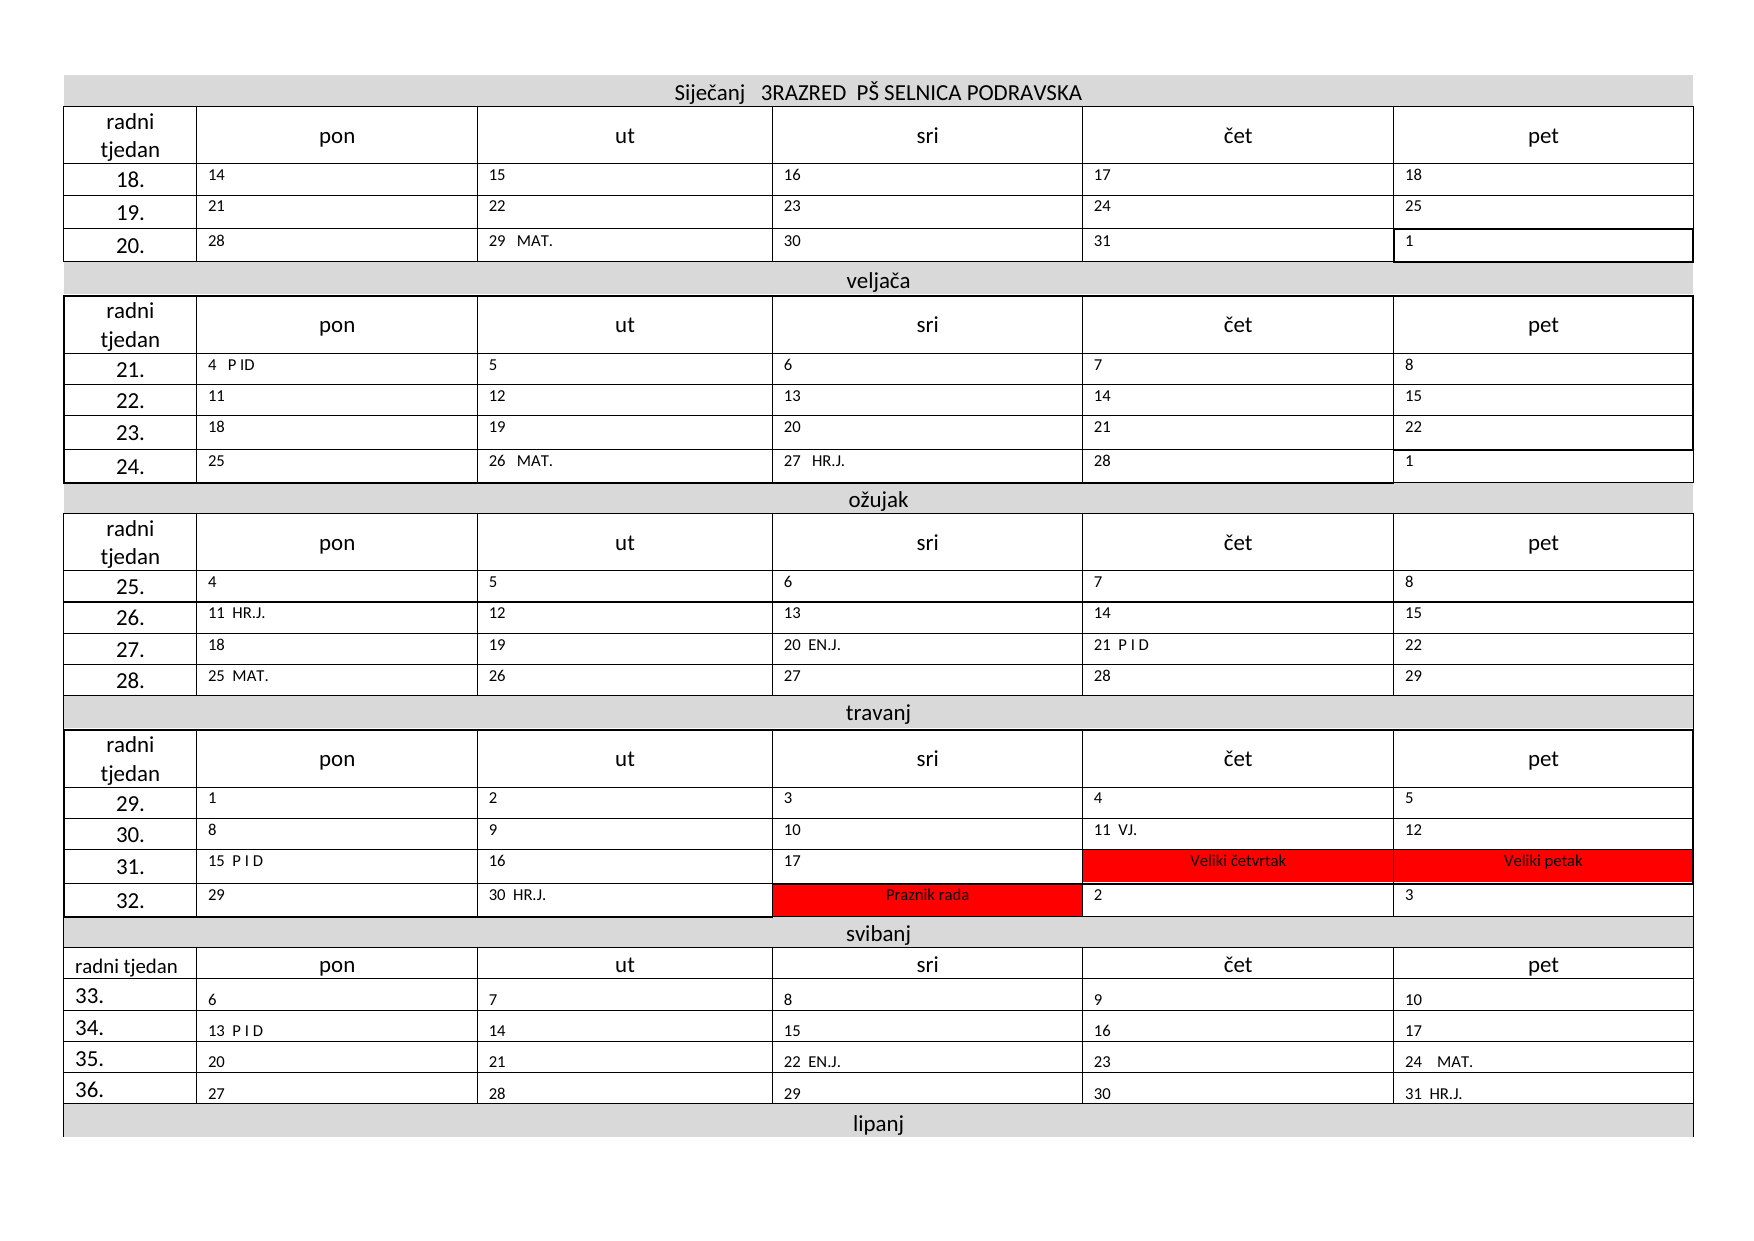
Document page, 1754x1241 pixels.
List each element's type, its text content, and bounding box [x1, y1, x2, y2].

table_cell 28. [64, 665, 196, 695]
table_cell 25 MAT. [197, 665, 477, 695]
table_cell 3 [1394, 885, 1693, 916]
table_cell 18 [1394, 164, 1693, 194]
table_cell pon [197, 107, 477, 163]
table_cell 30. [65, 819, 196, 849]
table_cell 7 [1083, 354, 1393, 384]
table_cell 25. [64, 571, 196, 601]
table_cell 11 HR.J. [197, 603, 477, 633]
table_cell 32. [65, 884, 196, 916]
table_cell ut [478, 297, 772, 353]
table_cell 4 [197, 571, 477, 601]
table_cell 6 [773, 571, 1082, 601]
table_cell 11 [197, 385, 477, 415]
table_cell 15 [773, 1011, 1082, 1041]
table_cell 11 VJ. [1083, 819, 1393, 849]
table_cell 18. [64, 164, 196, 194]
table_cell čet [1083, 297, 1393, 353]
table_cell 28 [478, 1073, 772, 1103]
table_cell 30 [1083, 1073, 1393, 1103]
table_cell 19 [478, 416, 772, 448]
table_cell radni tjedan [65, 297, 196, 353]
table_cell 17 [1394, 1011, 1693, 1041]
table_header Siječanj 3RAZRED PŠ SELNICA PODRAVSKA [64, 75, 1693, 106]
table_cell 10 [773, 819, 1082, 849]
table_cell 2 [478, 788, 772, 818]
table_cell sri [773, 514, 1082, 570]
table_cell 29. [65, 788, 196, 818]
table_cell 14 [478, 1011, 772, 1041]
table_cell sri [773, 948, 1082, 978]
table_cell ut [478, 514, 772, 570]
table_cell 14 [1083, 603, 1393, 633]
table_cell 5 [478, 571, 772, 601]
table_cell 30 [773, 229, 1082, 261]
table_cell 29 MAT. [478, 229, 772, 261]
table_cell travanj [64, 696, 1693, 728]
table_cell 22 EN.J. [773, 1042, 1082, 1072]
table_cell 22 [478, 196, 772, 228]
table_cell 27 HR.J. [773, 450, 1082, 482]
table_cell 23. [65, 416, 196, 448]
table_cell 9 [478, 819, 772, 849]
table_cell 29 [773, 1073, 1082, 1103]
table_cell 21 [1083, 416, 1393, 448]
table_cell 1 [1394, 451, 1693, 482]
table_cell 21 P I D [1083, 634, 1393, 664]
table_cell 22 [1394, 416, 1692, 448]
table_cell 12 [478, 385, 772, 415]
table_cell 26 MAT. [478, 450, 772, 482]
table_cell 31 [1083, 229, 1393, 261]
table_cell 16 [1083, 1011, 1393, 1041]
table_cell pon [197, 297, 477, 353]
table_cell 3 [773, 788, 1082, 818]
table_cell Veliki četvrtak [1083, 850, 1393, 882]
table_cell 29 [1394, 665, 1693, 695]
table_cell 10 [1394, 979, 1693, 1009]
table_cell Praznik rada [773, 885, 1082, 916]
table_cell 36. [64, 1073, 196, 1103]
table_cell 5 [1394, 788, 1692, 818]
table_cell 28 [197, 229, 477, 261]
table_cell 27. [64, 634, 196, 664]
table_cell 18 [197, 416, 477, 448]
table_cell 26. [64, 603, 196, 633]
table_cell pet [1394, 107, 1693, 163]
table_cell 21 [197, 196, 477, 228]
table_cell 29 [197, 884, 477, 916]
table_cell 28 [1083, 665, 1393, 695]
table_cell sri [773, 297, 1082, 353]
table_cell 34. [64, 1011, 196, 1041]
table_cell 16 [478, 850, 772, 882]
table_cell 1 [197, 788, 477, 818]
table_cell 8 [773, 979, 1082, 1009]
table_cell pet [1394, 514, 1693, 570]
table_cell 6 [197, 979, 477, 1009]
table_cell ožujak [64, 483, 1693, 513]
table_cell 24. [65, 450, 196, 482]
table_cell 1 [1395, 230, 1692, 261]
table_cell 13 [773, 603, 1082, 633]
table_cell pet [1394, 731, 1692, 787]
table_cell čet [1083, 948, 1393, 978]
table_cell 19. [64, 196, 196, 228]
table_cell 12 [1394, 819, 1692, 849]
table_cell čet [1083, 107, 1393, 163]
table_cell lipanj [64, 1104, 1693, 1137]
table_cell pet [1394, 297, 1692, 353]
table_cell Veliki petak [1394, 850, 1692, 882]
table_cell 15 [478, 164, 772, 194]
table_cell radni tjedan [65, 731, 196, 787]
table_cell pon [197, 514, 477, 570]
table_cell 26 [478, 665, 772, 695]
table_cell veljača [64, 262, 1693, 294]
table_cell 8 [1394, 571, 1693, 601]
table_cell pon [197, 731, 477, 787]
table_cell 20 [773, 416, 1082, 448]
table_cell 22 [1394, 634, 1693, 664]
table_cell 7 [478, 979, 772, 1009]
table_cell 15 [1394, 385, 1692, 415]
table_cell 30 HR.J. [478, 884, 772, 916]
table_cell 9 [1083, 979, 1393, 1009]
table_cell 35. [64, 1042, 196, 1072]
table_cell 15 [1394, 603, 1693, 633]
table_cell 13 [773, 385, 1082, 415]
table_cell 17 [1083, 164, 1393, 194]
table_cell 2 [1083, 885, 1393, 916]
table_cell 13 P I D [197, 1011, 477, 1041]
table_cell 7 [1083, 571, 1393, 601]
table_cell 15 P I D [197, 850, 477, 882]
table_cell 24 [1083, 196, 1393, 228]
table_cell 18 [197, 634, 477, 664]
table_cell ut [478, 107, 772, 163]
table_cell 31 HR.J. [1394, 1073, 1693, 1103]
table_cell 8 [197, 819, 477, 849]
table_cell 27 [197, 1073, 477, 1103]
table_cell radni tjedan [64, 514, 196, 570]
table_cell 12 [478, 603, 772, 633]
table_cell sri [773, 107, 1082, 163]
table_cell sri [773, 731, 1082, 787]
table_cell 25 [1394, 196, 1693, 228]
table_cell 20. [64, 229, 196, 261]
table_cell 21 [478, 1042, 772, 1072]
table_cell čet [1083, 514, 1393, 570]
table_cell 14 [197, 164, 477, 194]
table_cell 27 [773, 665, 1082, 695]
table_cell 23 [1083, 1042, 1393, 1072]
table_cell 21. [65, 354, 196, 384]
table_cell 31. [65, 850, 196, 882]
table_cell svibanj [64, 917, 1693, 947]
table_cell 4 [1083, 788, 1393, 818]
table_cell 25 [197, 450, 477, 482]
table_cell radni tjedan [64, 948, 196, 978]
table_cell 24 MAT. [1394, 1042, 1693, 1072]
table_cell 8 [1394, 354, 1692, 384]
table_cell 28 [1083, 450, 1393, 482]
table_cell pet [1394, 948, 1693, 978]
table_cell 16 [773, 164, 1082, 194]
table_cell pon [197, 948, 477, 978]
table_cell 20 [197, 1042, 477, 1072]
table_cell 20 EN.J. [773, 634, 1082, 664]
table_cell čet [1083, 731, 1393, 787]
table_cell 33. [64, 979, 196, 1009]
table_cell 19 [478, 634, 772, 664]
table_cell 22. [65, 385, 196, 415]
table_cell 5 [478, 354, 772, 384]
table_cell ut [478, 731, 772, 787]
table_cell 23 [773, 196, 1082, 228]
table_cell 4 P ID [197, 354, 477, 384]
table_cell 14 [1083, 385, 1393, 415]
table_cell radni tjedan [64, 107, 196, 163]
table_cell 17 [773, 850, 1082, 882]
table_cell ut [478, 948, 772, 978]
table_cell 6 [773, 354, 1082, 384]
